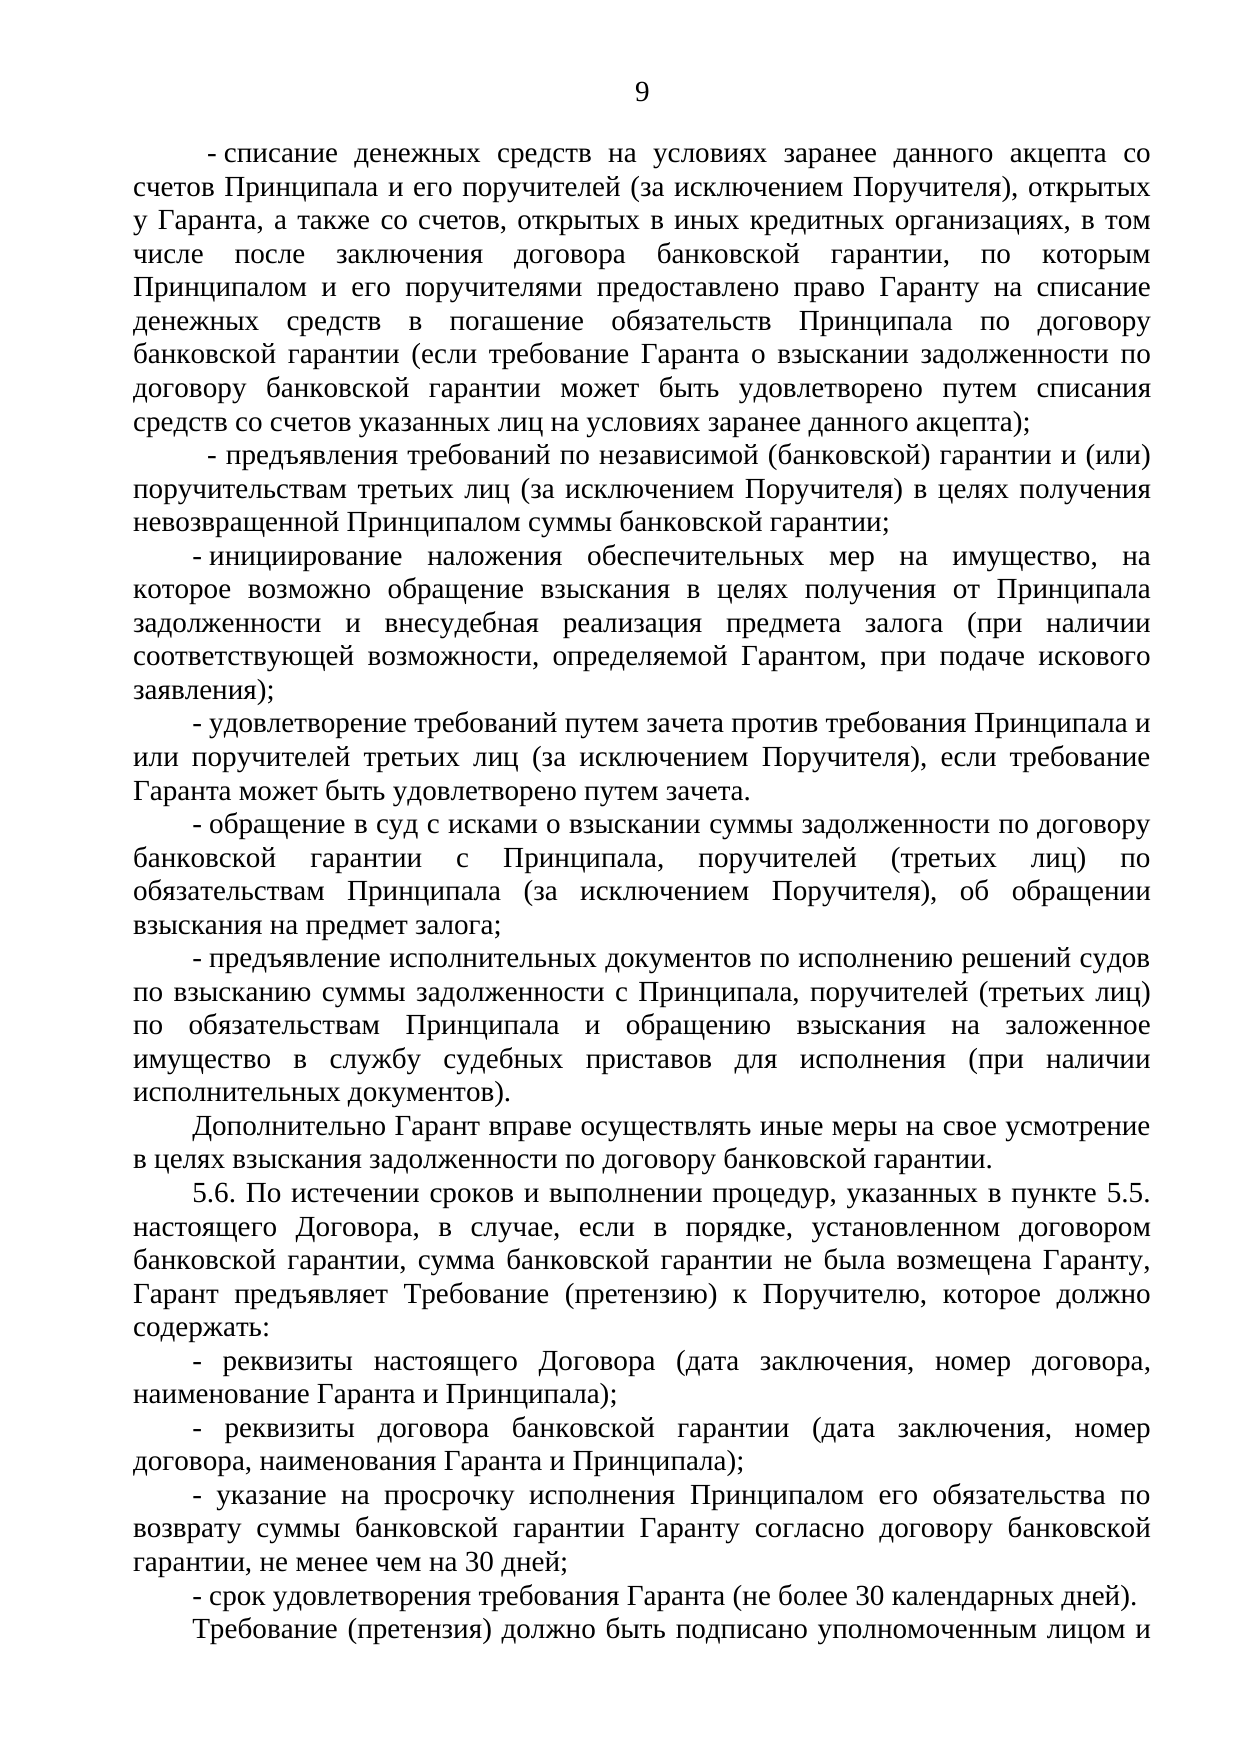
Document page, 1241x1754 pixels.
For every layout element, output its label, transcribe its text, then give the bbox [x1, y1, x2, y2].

text - реквизиты настоящего Договора (дата заключения, номер договора, наименование Гаранта и Принципала); [133, 1343, 1152, 1410]
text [133, 1611, 1152, 1645]
text - предъявления требований по независимой (банковской) гарантии и (или) поручительствам третьих лиц (за исключением Поручителя) в целях получения невозвращенной Принципалом суммы банковской гарантии; [133, 437, 1152, 538]
text - предъявление исполнительных документов по исполнению решений судов по взысканию суммы задолженности с Принципала, поручителей (третьих лиц) по обязательствам Принципала и обращению взыскания на заложенное имущество в службу судебных приставов для исполнения (при наличии исполнительных документов). [133, 940, 1152, 1108]
text Дополнительно Гарант вправе осуществлять иные меры на свое усмотрение в целях взыскания задолженности по договору банковской гарантии. [133, 1108, 1152, 1175]
text - указание на просрочку исполнения Принципалом его обязательства по возврату суммы банковской гарантии Гаранту согласно договору банковской гарантии, не менее чем на 30 дней; [133, 1477, 1152, 1578]
text - обращение в суд с исками о взыскании суммы задолженности по договору банковской гарантии с Принципала, поручителей (третьих лиц) по обязательствам Принципала (за исключением Поручителя), об обращении взыскания на предмет залога; [133, 806, 1152, 940]
text - реквизиты договора банковской гарантии (дата заключения, номер договора, наименования Гаранта и Принципала); [133, 1410, 1152, 1477]
text 5.6. По истечении сроков и выполнении процедур, указанных в пункте 5.5. настоящего Договора, в случае, если в порядке, установленном договором банковской гарантии, сумма банковской гарантии не была возмещена Гаранту, Гарант предъявляет Требование (претензию) к Поручителю, которое должно содержать: [133, 1175, 1152, 1343]
text - удовлетворение требований путем зачета против требования Принципала и или поручителей третьих лиц (за исключением Поручителя), если требование Гаранта может быть удовлетворено путем зачета. [133, 706, 1152, 806]
text - инициирование наложения обеспечительных мер на имущество, на которое возможно обращение взыскания в целях получения от Принципала задолженности и внесудебная реализация предмета залога (при наличии соответствующей возможности, определяемой Гарантом, при подаче искового заявления); [133, 538, 1152, 706]
text - списание денежных средств на условиях заранее данного акцепта со счетов Принципала и его поручителей (за исключением Поручителя), открытых у Гаранта, а также со счетов, открытых в иных кредитных организациях, в том числе после заключения договора банковской гарантии, по которым Принципалом и его поручителями предоставлено право Гаранту на списание денежных средств в погашение обязательств Принципала по договору банковской гарантии (если требование Гаранта о взыскании задолженности по договору банковской гарантии может быть удовлетворено путем списания средств со счетов указанных лиц на условиях заранее данного акцепта); [133, 135, 1152, 437]
text - срок удовлетворения требования Гаранта (не более 30 календарных дней). [133, 1578, 1152, 1611]
